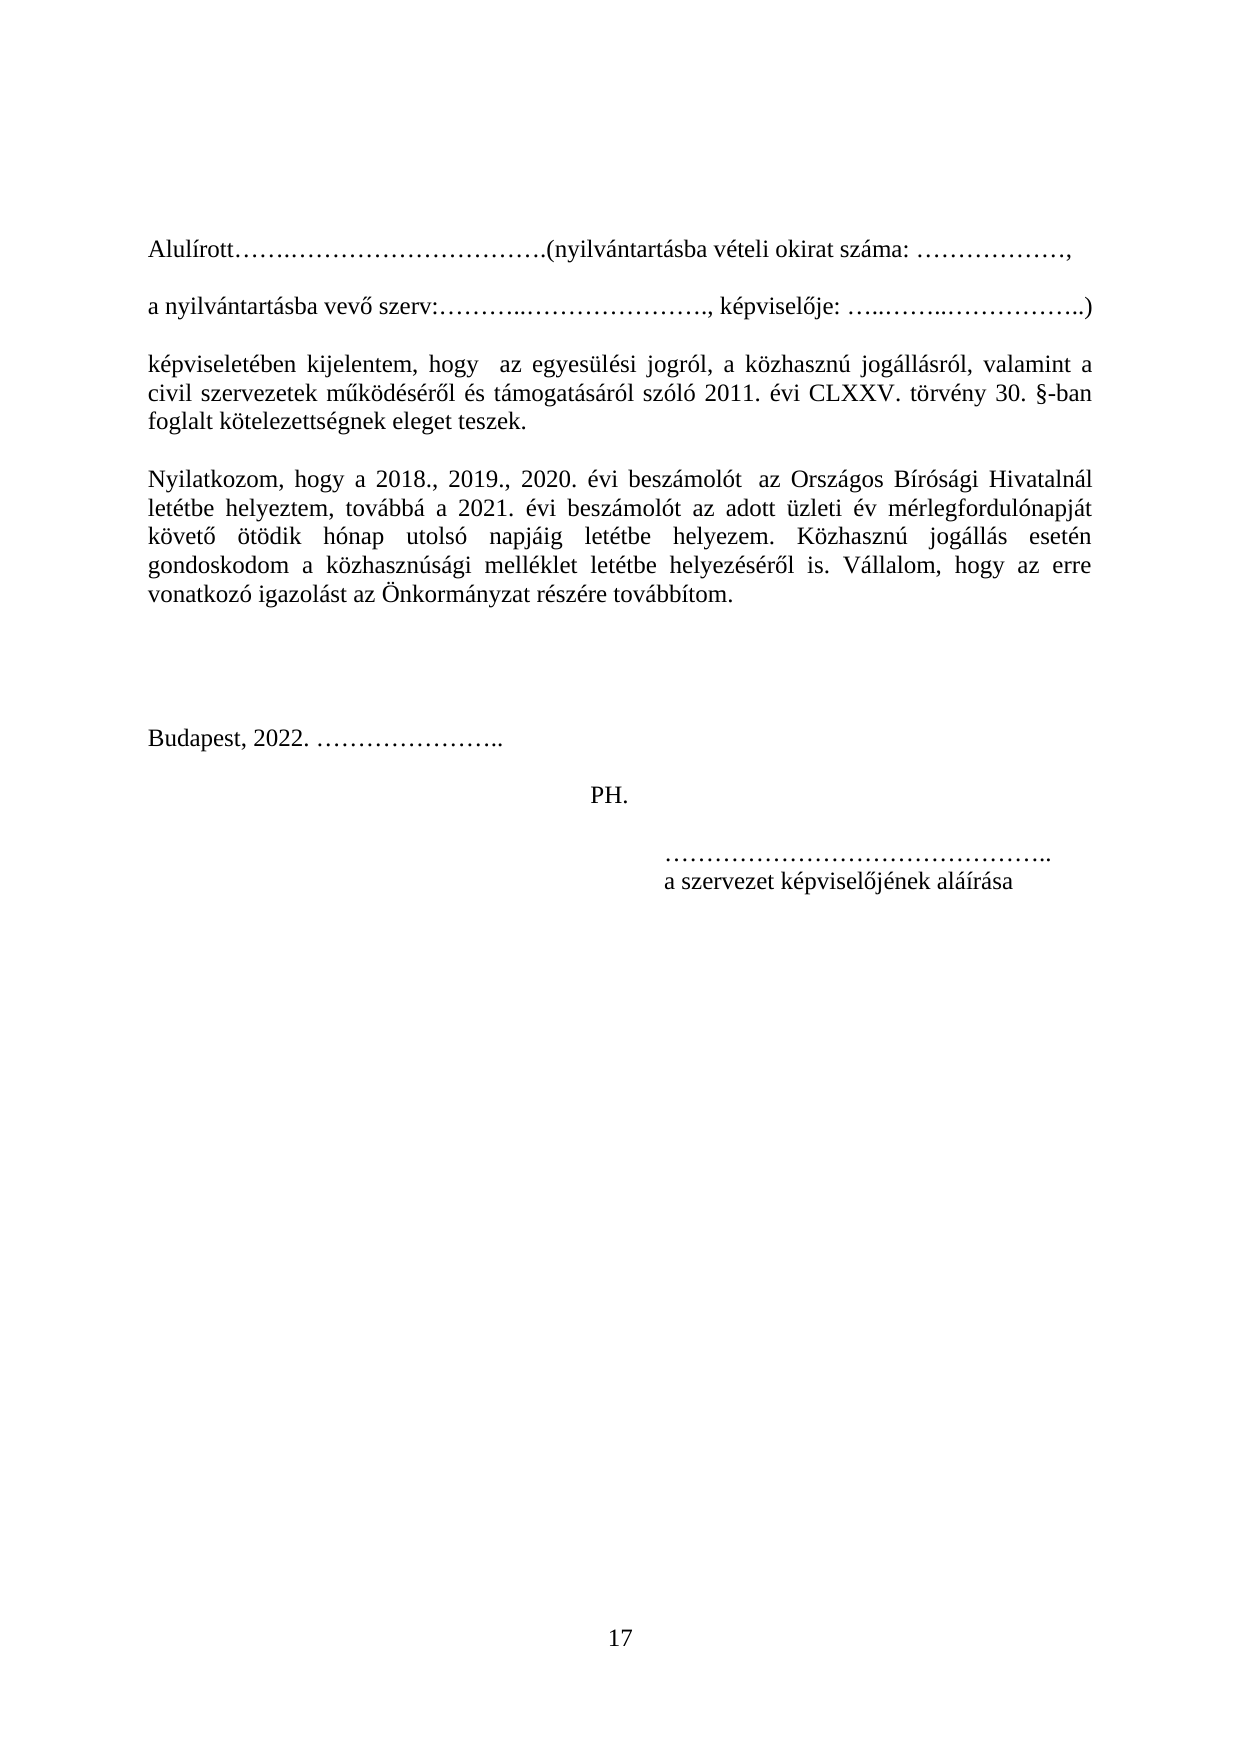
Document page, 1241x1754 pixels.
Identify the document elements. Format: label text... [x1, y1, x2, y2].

text a szervezet képviselőjének aláírása [148, 866, 1093, 895]
text Nyilatkozom, hogy a 2018., 2019., 2020. évi beszámolót az Országos Bírósági Hivatalnál letétbe helyeztem, továbbá a 2021. évi beszámolót az adott üzleti év mérlegfordulónapját követő ötödik hónap utolsó napjáig letétbe helyezem. Közhasznú jogállás esetén gondoskodom a közhasznúsági melléklet letétbe helyezéséről is. Vállalom, hogy az erre vonatkozó igazolást az Önkormányzat részére továbbítom. [148, 464, 1093, 608]
text ……………………………………….. [148, 838, 1093, 866]
text Budapest, 2022. ………………….. [148, 723, 1093, 751]
text PH. [516, 780, 1093, 809]
text a nyilvántartásba vevő szerv:………..…………………., képviselője: …..……..……………..) [148, 291, 1093, 320]
text Alulírott…….………………………….(nyilvántartásba vételi okirat száma: ………………, [148, 234, 1093, 263]
text képviseletében kijelentem, hogy az egyesülési jogról, a közhasznú jogállásról, valamint a civil szervezetek működéséről és támogatásáról szóló 2011. évi CLXXV. törvény 30. §-ban foglalt kötelezettségnek eleget teszek. [148, 349, 1093, 435]
